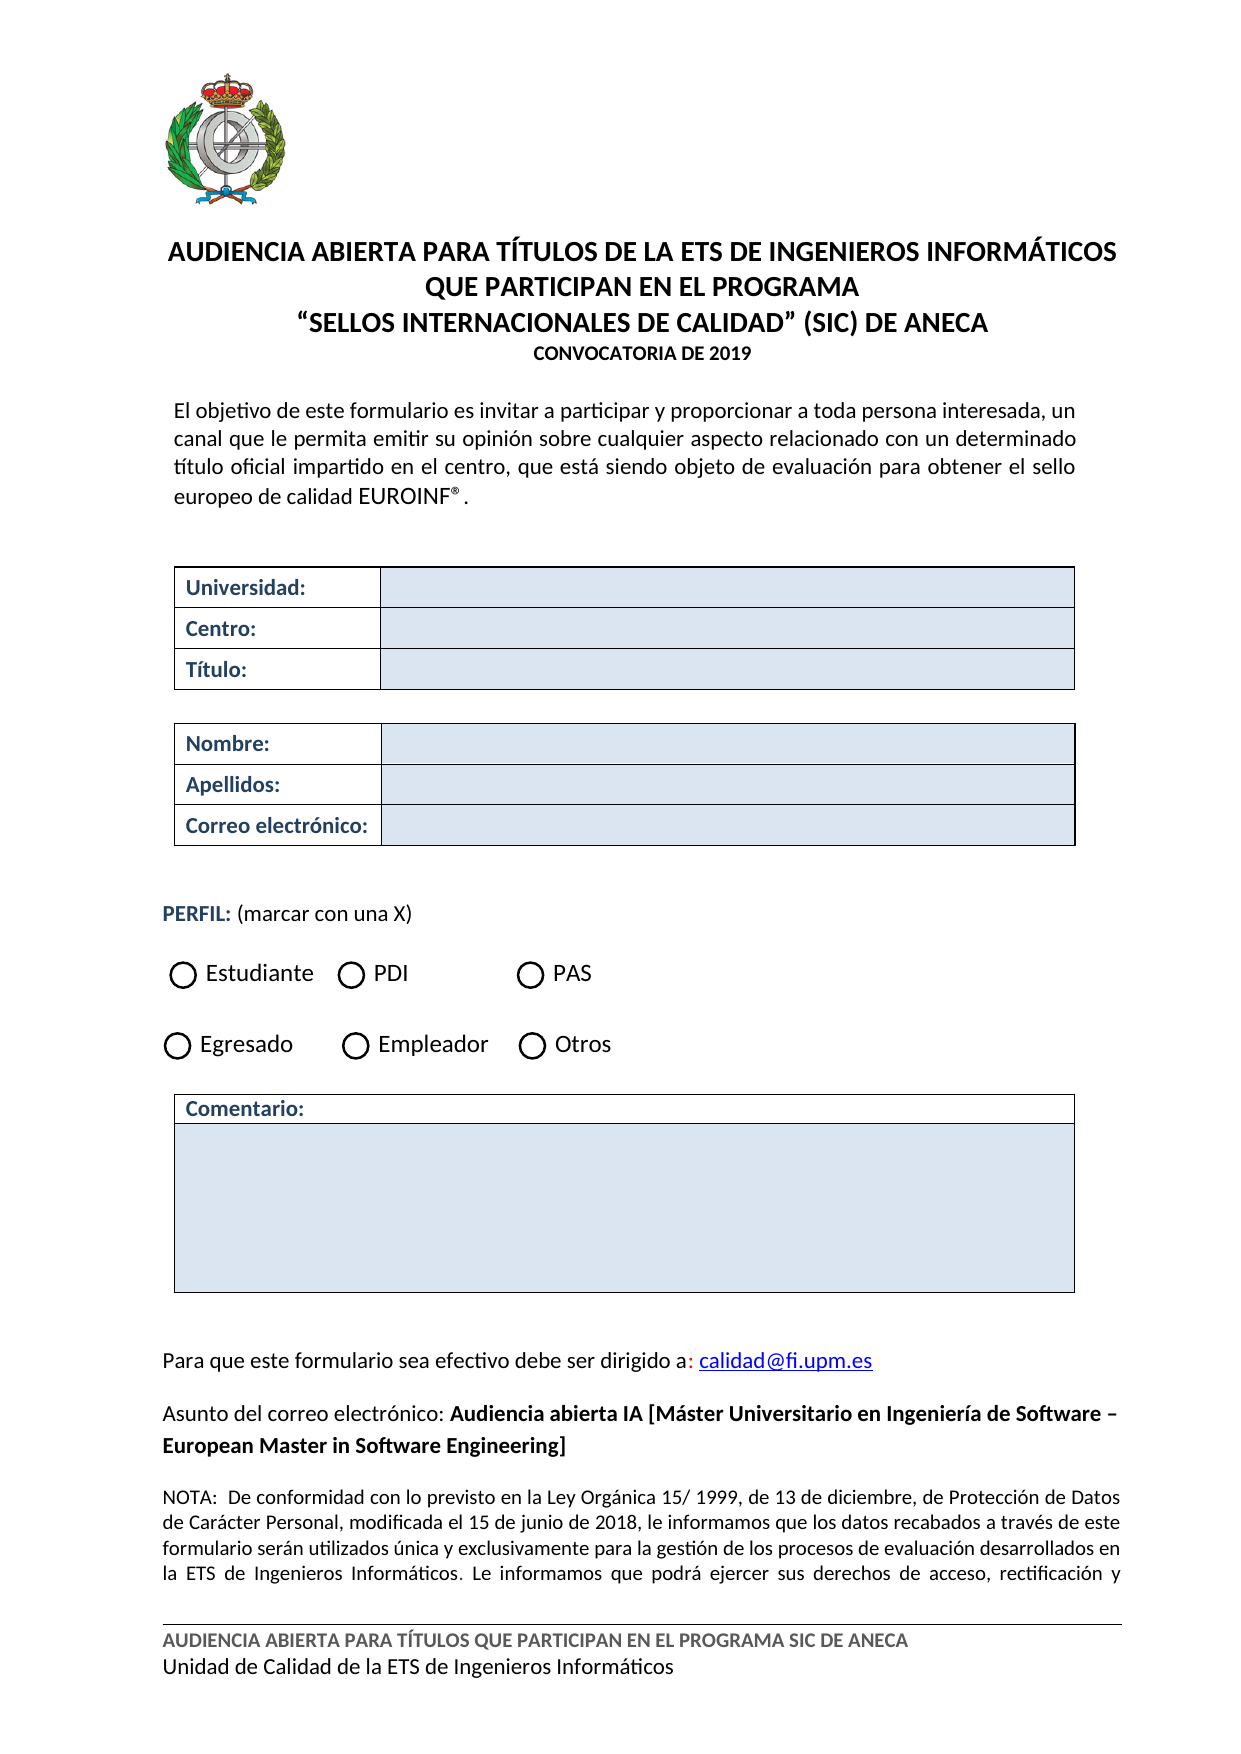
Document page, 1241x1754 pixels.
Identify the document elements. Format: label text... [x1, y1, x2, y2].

table_header [382, 724, 1074, 763]
table_cell [382, 765, 1074, 804]
text PERFIL: (marcar con una X) [162, 899, 1122, 927]
text “SELLOS INTERNACIONALES DE CALIDAD” (SIC) DE ANECA [162, 304, 1122, 340]
table_cell Apellidos: [175, 765, 381, 804]
text QUE PARTICIPAN EN EL PROGRAMA [162, 268, 1122, 304]
text Para que este formulario sea efectivo debe ser dirigido a: calidad@fi.upm.es [162, 1346, 1122, 1374]
table_cell [382, 805, 1074, 845]
table_cell Correo electrónico: [175, 805, 381, 845]
table_header Nombre: [175, 724, 381, 763]
table_header El objetivo de este formulario es invitar a participar y proporcionar a toda persona interesada, un canal que le permita emitir su opinión sobre cualquier aspecto relacionado con un determinado título oficial impartido en el centro, que está siendo objeto de evaluación para obtener el sello europeo de calidad EUROINF®. [163, 396, 1089, 690]
table_cell [175, 1124, 1074, 1292]
table_header Comentario: [175, 1095, 1074, 1123]
text Asunto del correo electrónico: Audiencia abierta IA [Máster Universitario en Ingeniería de Software – European Master in Software Engineering] [162, 1399, 1122, 1459]
text AUDIENCIA ABIERTA PARA TÍTULOS DE LA ETS DE INGENIEROS INFORMÁTICOS [162, 233, 1122, 268]
text CONVOCATORIA DE 2019 [162, 340, 1122, 365]
picture [162, 73, 286, 205]
